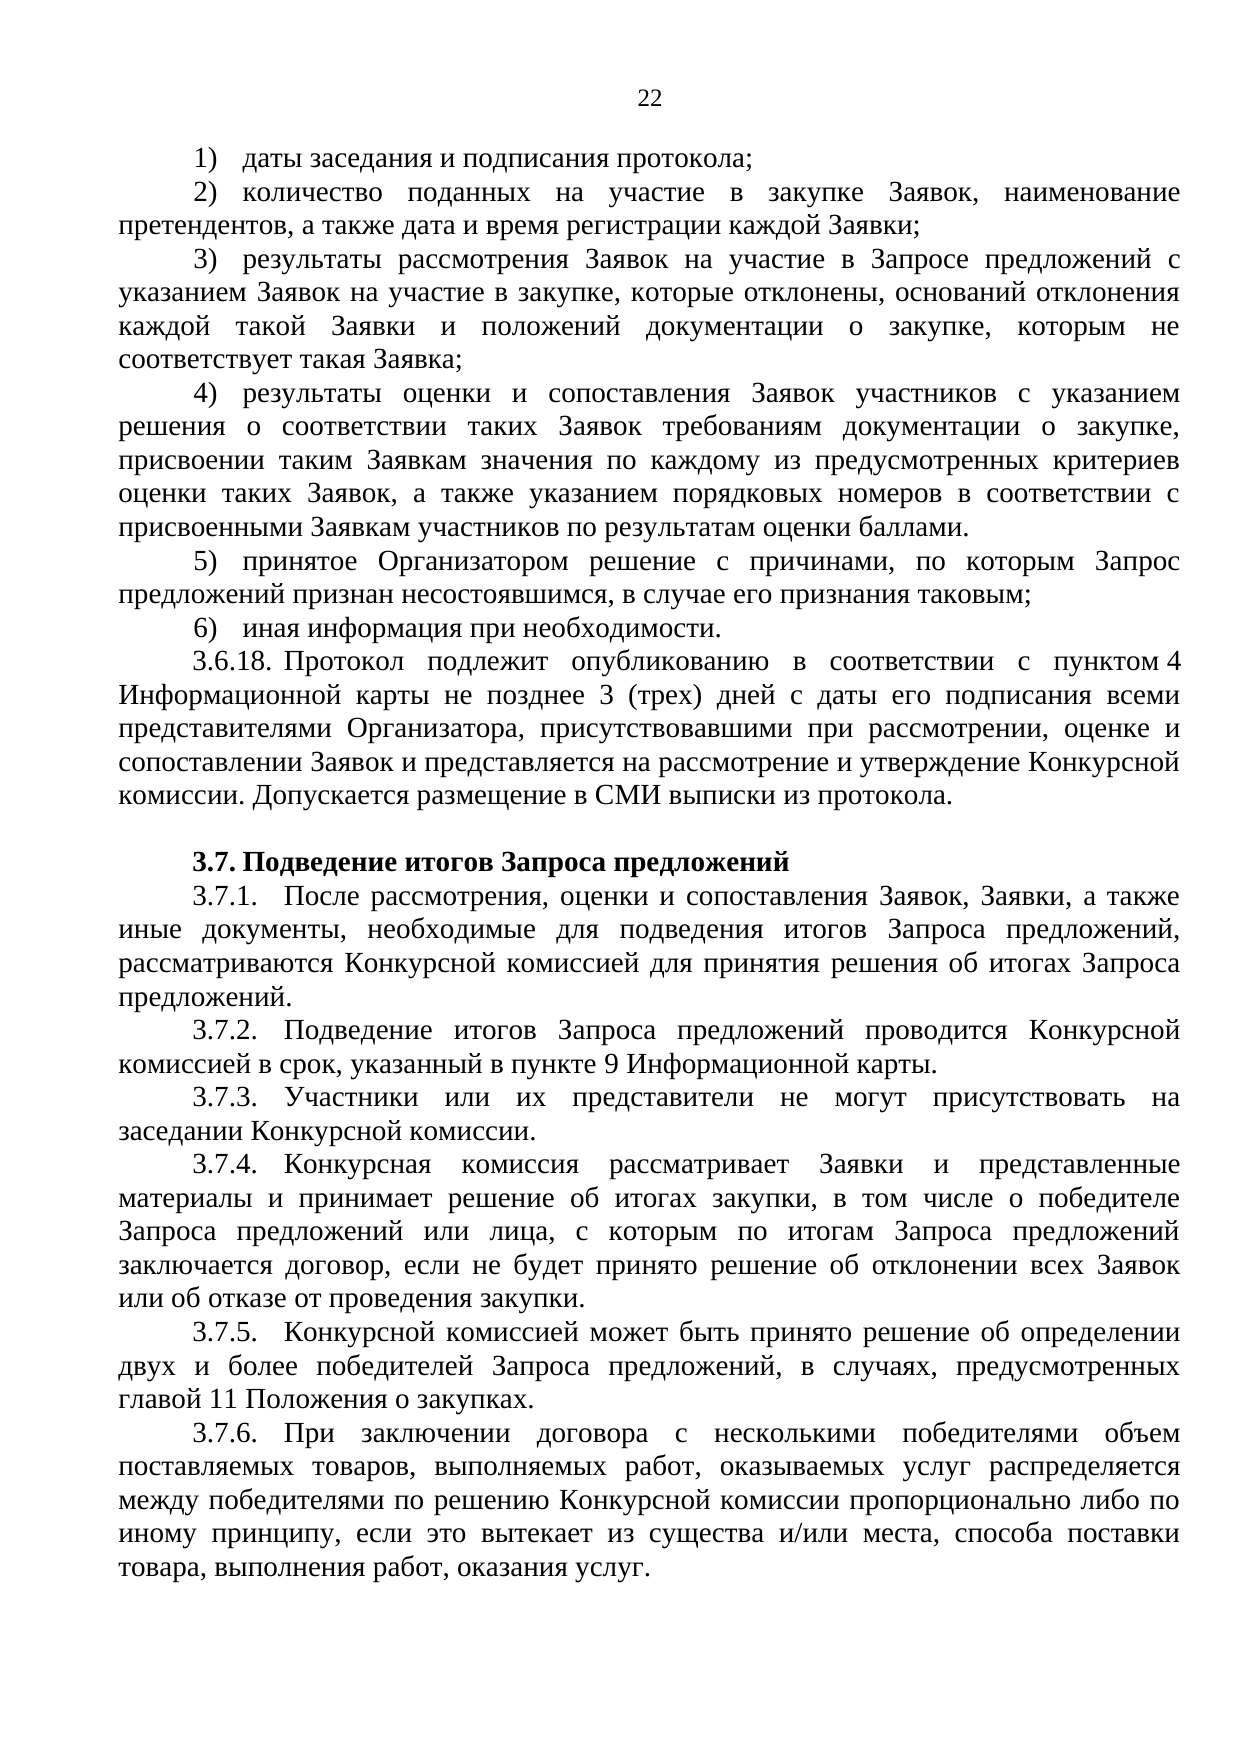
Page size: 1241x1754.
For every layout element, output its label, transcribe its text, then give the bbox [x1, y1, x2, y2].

list Подведение итогов Запроса предложений [118, 844, 1181, 878]
list Участники или их представители не могут присутствовать на заседании Конкурсной комиссии. [118, 1079, 1181, 1146]
list При заключении договора с несколькими победителями объем поставляемых товаров, выполняемых работ, оказываемых услуг распределяется между победителями по решению Конкурсной комиссии пропорционально либо по иному принципу, если это вытекает из существа и/или места, способа поставки товара, выполнения работ, оказания услуг. [118, 1415, 1181, 1582]
list результаты оценки и сопоставления Заявок участников с указанием решения о соответствии таких Заявок требованиям документации о закупке, присвоении таким Заявкам значения по каждому из предусмотренных критериев оценки таких Заявок, а также указанием порядковых номеров в соответствии с присвоенными Заявкам участников по результатам оценки баллами. [118, 375, 1181, 543]
list иная информация при необходимости. [118, 610, 1181, 643]
list Подведение итогов Запроса предложений проводится Конкурсной комиссией в срок, указанный в пункте 9 Информационной карты. [118, 1012, 1181, 1079]
list даты заседания и подписания протокола; [118, 140, 1181, 174]
list Протокол подлежит опубликованию в соответствии с пунктом 4 Информационной карты не позднее 3 (трех) дней с даты его подписания всеми представителями Организатора, присутствовавшими при рассмотрении, оценке и сопоставлении Заявок и представляется на рассмотрение и утверждение Конкурсной комиссии. Допускается размещение в СМИ выписки из протокола. [118, 643, 1181, 811]
list принятое Организатором решение с причинами, по которым Запрос предложений признан несостоявшимся, в случае его признания таковым; [118, 543, 1181, 610]
list Конкурсной комиссией может быть принято решение об определении двух и более победителей Запроса предложений, в случаях, предусмотренных главой 11 Положения о закупках. [118, 1314, 1181, 1415]
list количество поданных на участие в закупке Заявок, наименование претендентов, а также дата и время регистрации каждой Заявки; [118, 174, 1181, 241]
list результаты рассмотрения Заявок на участие в Запросе предложений с указанием Заявок на участие в закупке, которые отклонены, оснований отклонения каждой такой Заявки и положений документации о закупке, которым не соответствует такая Заявка; [118, 241, 1181, 375]
list Конкурсная комиссия рассматривает Заявки и представленные материалы и принимает решение об итогах закупки, в том числе о победителе Запроса предложений или лица, с которым по итогам Запроса предложений заключается договор, если не будет принято решение об отклонении всех Заявок или об отказе от проведения закупки. [118, 1146, 1181, 1314]
list После рассмотрения, оценки и сопоставления Заявок, Заявки, а также иные документы, необходимые для подведения итогов Запроса предложений, рассматриваются Конкурсной комиссией для принятия решения об итогах Запроса предложений. [118, 878, 1181, 1012]
